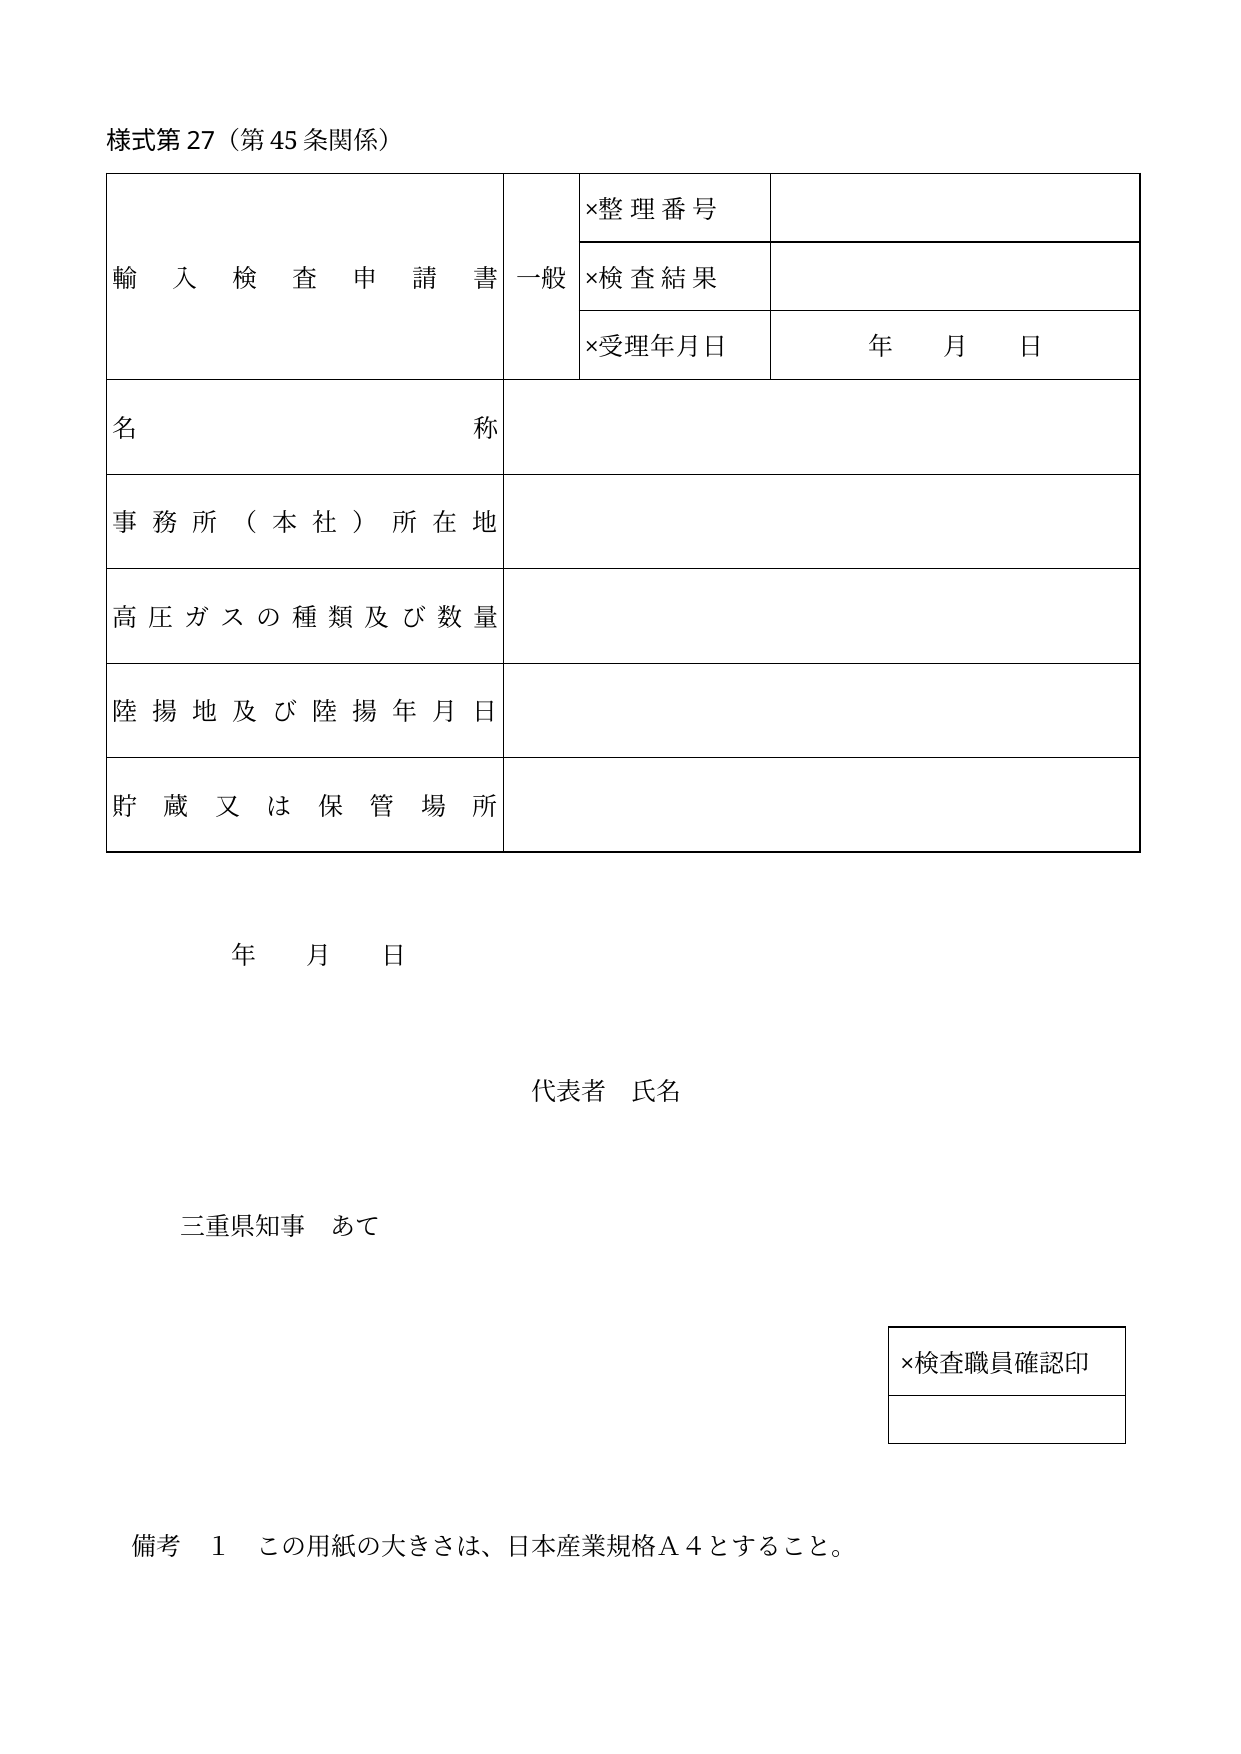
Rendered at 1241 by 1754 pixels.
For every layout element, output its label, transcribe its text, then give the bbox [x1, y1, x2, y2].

table_header ×整 理 番 号 [580, 174, 770, 241]
table_cell 事務所（本社）所在地 [107, 475, 503, 568]
table_cell [889, 1396, 1125, 1442]
text 年 月 日 [106, 920, 1134, 988]
table_cell 陸揚地及び陸揚年月日 [107, 664, 503, 757]
table_cell [504, 475, 1139, 568]
table_cell [504, 758, 1139, 851]
text 備考 １ この用紙の大きさは、日本産業規格Ａ４とすること。 [106, 1511, 1134, 1579]
text 代表者 氏名 [531, 1056, 1134, 1123]
table_cell 高圧ガスの種類及び数量 [107, 569, 503, 662]
table_header 一般 [504, 174, 579, 379]
table_header ×検査職員確認印 [889, 1328, 1125, 1395]
text 三重県知事 あて [180, 1191, 1134, 1259]
table_cell 年 月 日 [771, 311, 1139, 379]
table_cell ×受理年月日 [580, 311, 770, 379]
table_cell [504, 380, 1139, 473]
table_cell 名称 [107, 380, 503, 473]
text 様式第27（第45条関係） [106, 105, 1134, 173]
table_header [771, 174, 1139, 241]
table_cell [504, 569, 1139, 662]
table_cell [504, 664, 1139, 757]
table_cell ×検 査 結 果 [580, 243, 770, 310]
table_cell 貯蔵又は保管場所 [107, 758, 503, 851]
table_cell [771, 243, 1139, 310]
table_header 輸入検査申請書 [107, 174, 503, 379]
